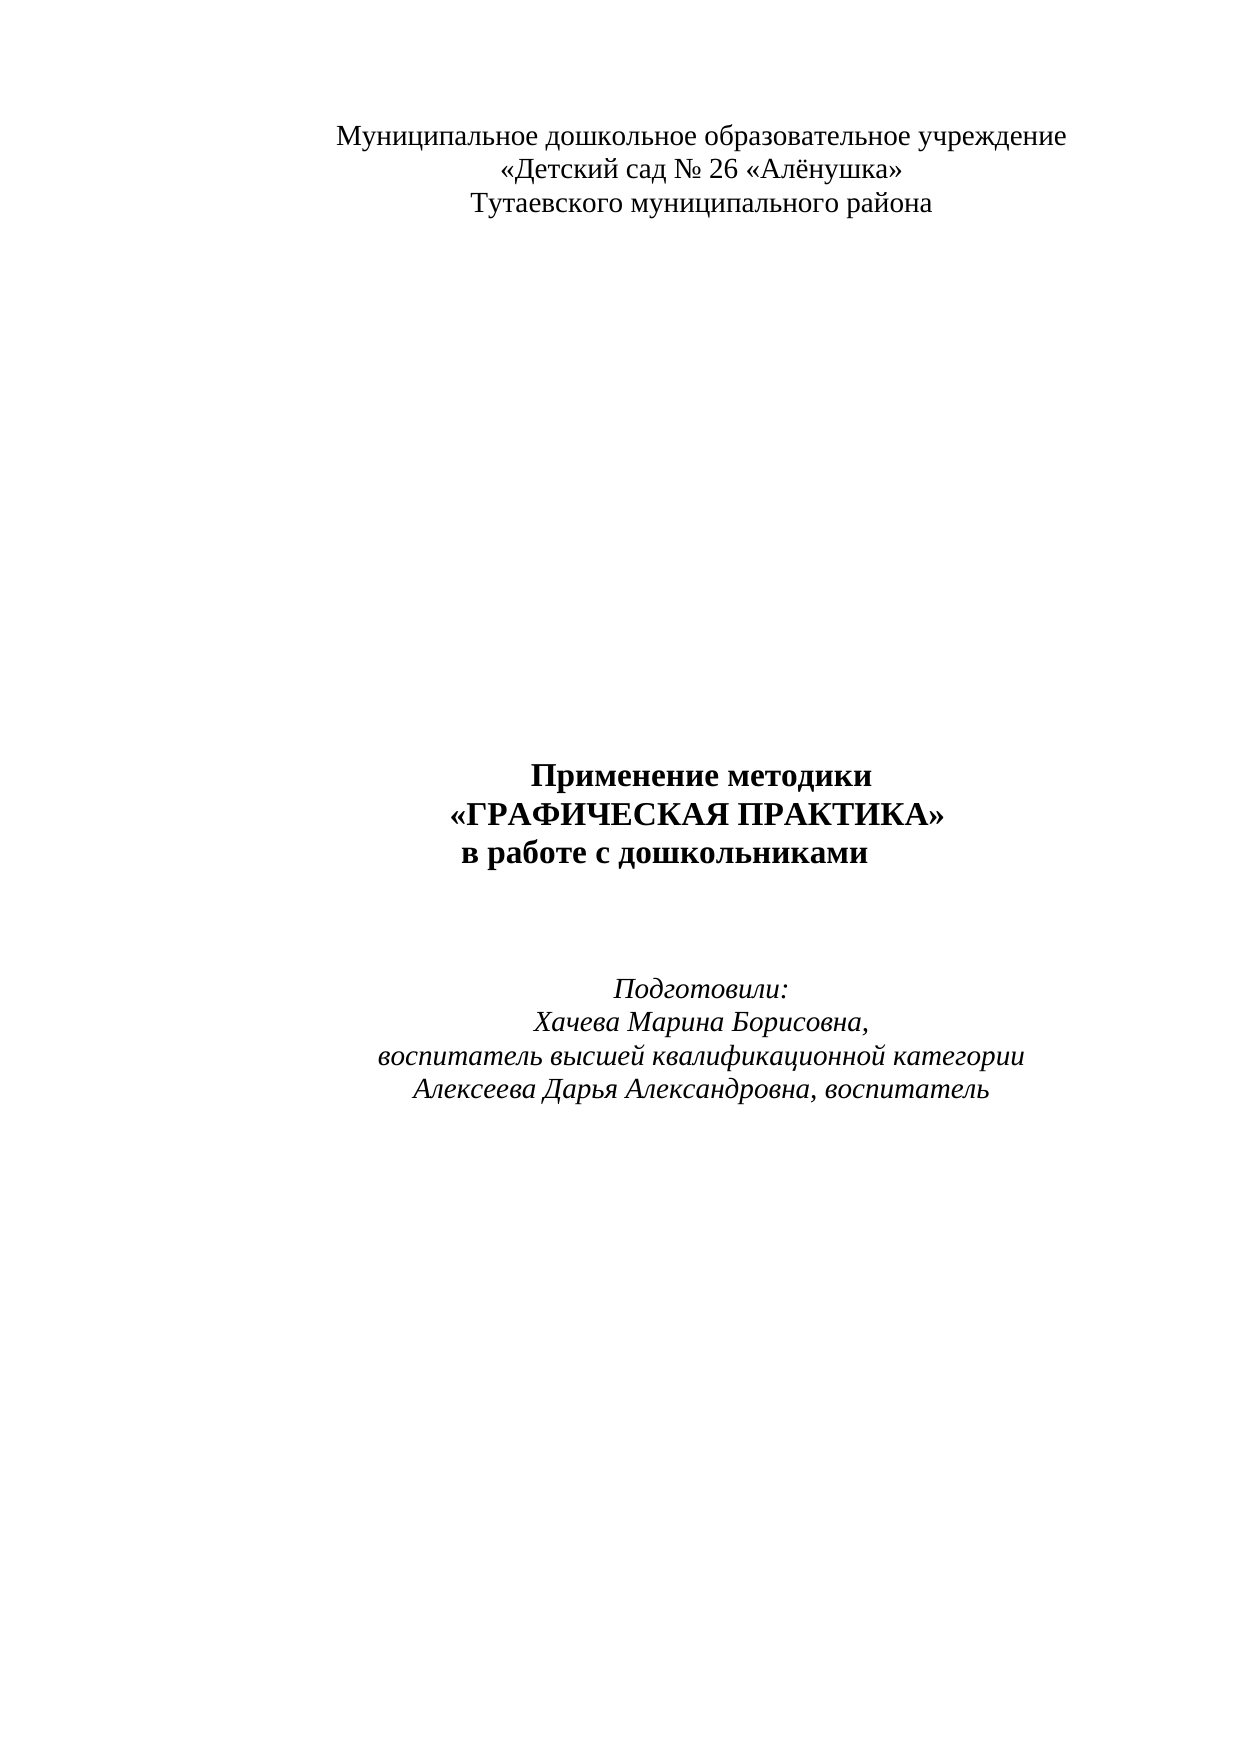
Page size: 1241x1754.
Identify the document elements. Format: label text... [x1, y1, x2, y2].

text Муниципальное дошкольное образовательное учреждение [177, 118, 1152, 152]
text «Детский сад № 26 «Алёнушка» [177, 152, 1152, 185]
text «ГРАФИЧЕСКАЯ ПРАКТИКА» в работе с дошкольниками [177, 794, 1152, 870]
text Алексеева Дарья Александровна, воспитатель [177, 1072, 1152, 1105]
text Подготовили: [177, 971, 1152, 1004]
text Хачева Марина Борисовна, [177, 1004, 1152, 1038]
text Тутаевского муниципального района [177, 185, 1152, 219]
text Применение методики [177, 755, 1152, 794]
text воспитатель высшей квалификационной категории [177, 1038, 1152, 1072]
